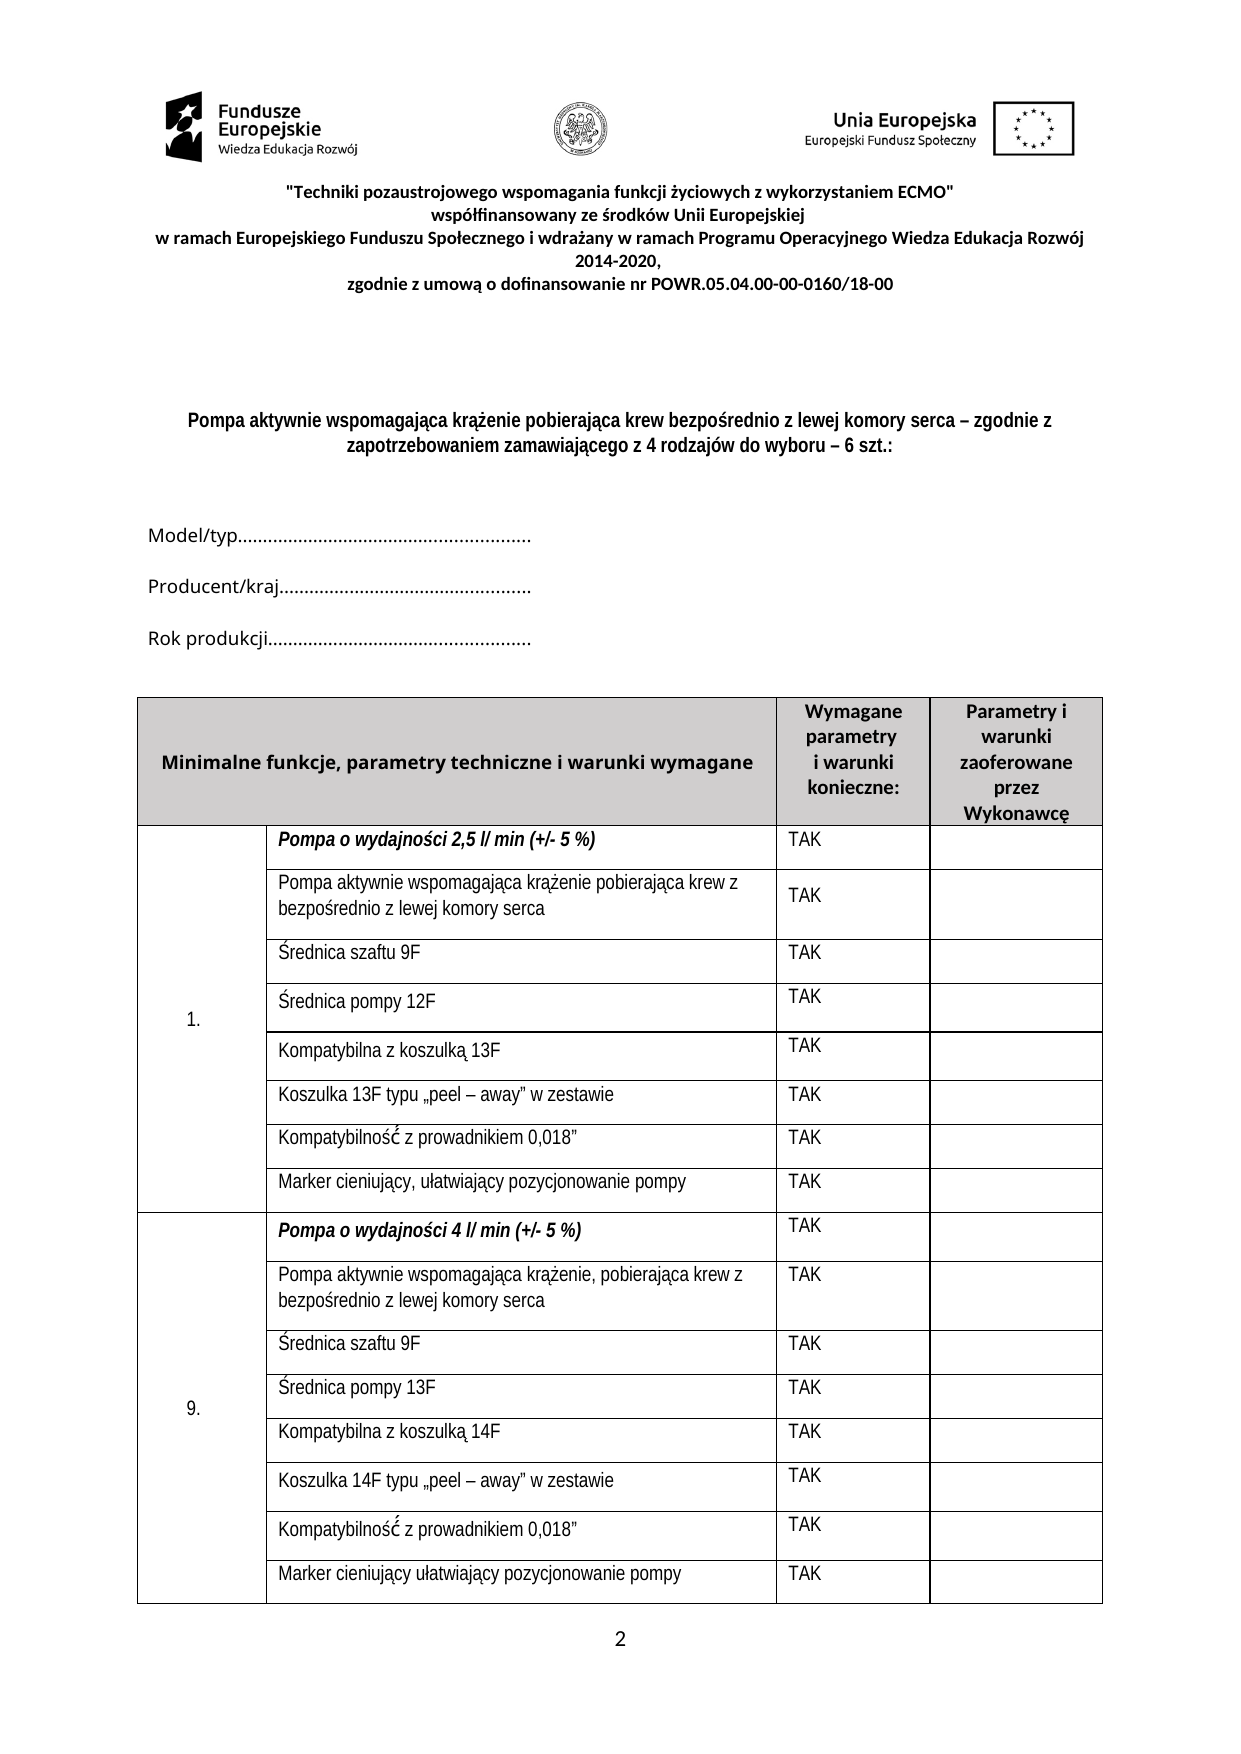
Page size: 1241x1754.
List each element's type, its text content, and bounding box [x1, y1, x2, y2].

picture [148, 73, 1092, 180]
table_cell [931, 1375, 1102, 1418]
table_cell Koszulka 13F typu „peel – away” w zestawie [267, 1081, 776, 1124]
table_cell TAK [777, 1419, 929, 1462]
table_cell TAK [777, 1561, 929, 1603]
table_cell [138, 826, 266, 1212]
text Model/typ [148, 523, 1093, 548]
text Producent/kraj [148, 574, 1093, 599]
table_cell TAK [777, 1463, 929, 1511]
table_cell TAK [777, 826, 929, 869]
table_cell Pompa o wydajności 2,5 l/ min (+/- 5 %) [267, 826, 776, 869]
table_cell Kompatybilność́ z prowadnikiem 0,018” [267, 1512, 776, 1559]
table_cell Marker cieniujący ułatwiający pozycjonowanie pompy [267, 1561, 776, 1603]
table_cell TAK [777, 1375, 929, 1418]
table_cell Średnica pompy 12F [267, 984, 776, 1031]
table_header Parametry i warunki zaoferowane przez Wykonawcę [931, 698, 1102, 825]
table_cell [931, 1331, 1102, 1374]
table_cell TAK [777, 1213, 929, 1261]
table_cell [931, 984, 1102, 1031]
table_cell [931, 1081, 1102, 1124]
table_cell Pompa aktywnie wspomagająca krążenie pobierająca krew z bezpośrednio z lewej komory serca [267, 870, 776, 939]
table_cell TAK [777, 1262, 929, 1330]
table_cell [931, 1169, 1102, 1212]
table_cell TAK [777, 870, 929, 939]
table_cell TAK [777, 1169, 929, 1212]
table_cell Kompatybilność́ z prowadnikiem 0,018” [267, 1125, 776, 1168]
table_cell [931, 1125, 1102, 1168]
table_cell [931, 870, 1102, 939]
table_cell [931, 1561, 1102, 1603]
table_cell TAK [777, 1033, 929, 1080]
table_cell [931, 940, 1102, 982]
table_cell [931, 1262, 1102, 1330]
table_cell Kompatybilna z koszulką 14F [267, 1419, 776, 1462]
table_cell TAK [777, 1081, 929, 1124]
table_cell TAK [777, 1331, 929, 1374]
table_cell [931, 826, 1102, 869]
table_cell Kompatybilna z koszulką 13F [267, 1033, 776, 1080]
table_cell TAK [777, 1125, 929, 1168]
table_cell Marker cieniujący, ułatwiający pozycjonowanie pompy [267, 1169, 776, 1212]
table_cell Średnica szaftu 9F [267, 1331, 776, 1374]
table_cell [931, 1419, 1102, 1462]
table_cell TAK [777, 1512, 929, 1559]
table_cell Pompa aktywnie wspomagająca krążenie, pobierająca krew z bezpośrednio z lewej komory serca [267, 1262, 776, 1330]
text Rok produkcji [148, 625, 1093, 650]
table_cell [931, 1463, 1102, 1511]
table_header Wymagane parametry i warunki konieczne: [777, 698, 929, 825]
table_cell [931, 1512, 1102, 1559]
table_cell Koszulka 14F typu „peel – away” w zestawie [267, 1463, 776, 1511]
table_cell TAK [777, 984, 929, 1031]
table_cell [931, 1033, 1102, 1080]
table_cell Średnica szaftu 9F [267, 940, 776, 982]
table_header Minimalne funkcje, parametry techniczne i warunki wymagane [138, 698, 776, 825]
table_cell TAK [777, 940, 929, 982]
text Pompa aktywnie wspomagająca krążenie pobierająca krew bezpośrednio z lewej komory serca – zgodnie z zapotrzebowaniem zamawiającego z 4 rodzajów do wyboru – 6 szt.: [148, 408, 1093, 457]
table_cell Średnica pompy 13F [267, 1375, 776, 1418]
table_cell [138, 1213, 266, 1603]
table_cell Pompa o wydajności 4 l/ min (+/- 5 %) [267, 1213, 776, 1261]
table_cell [931, 1213, 1102, 1261]
